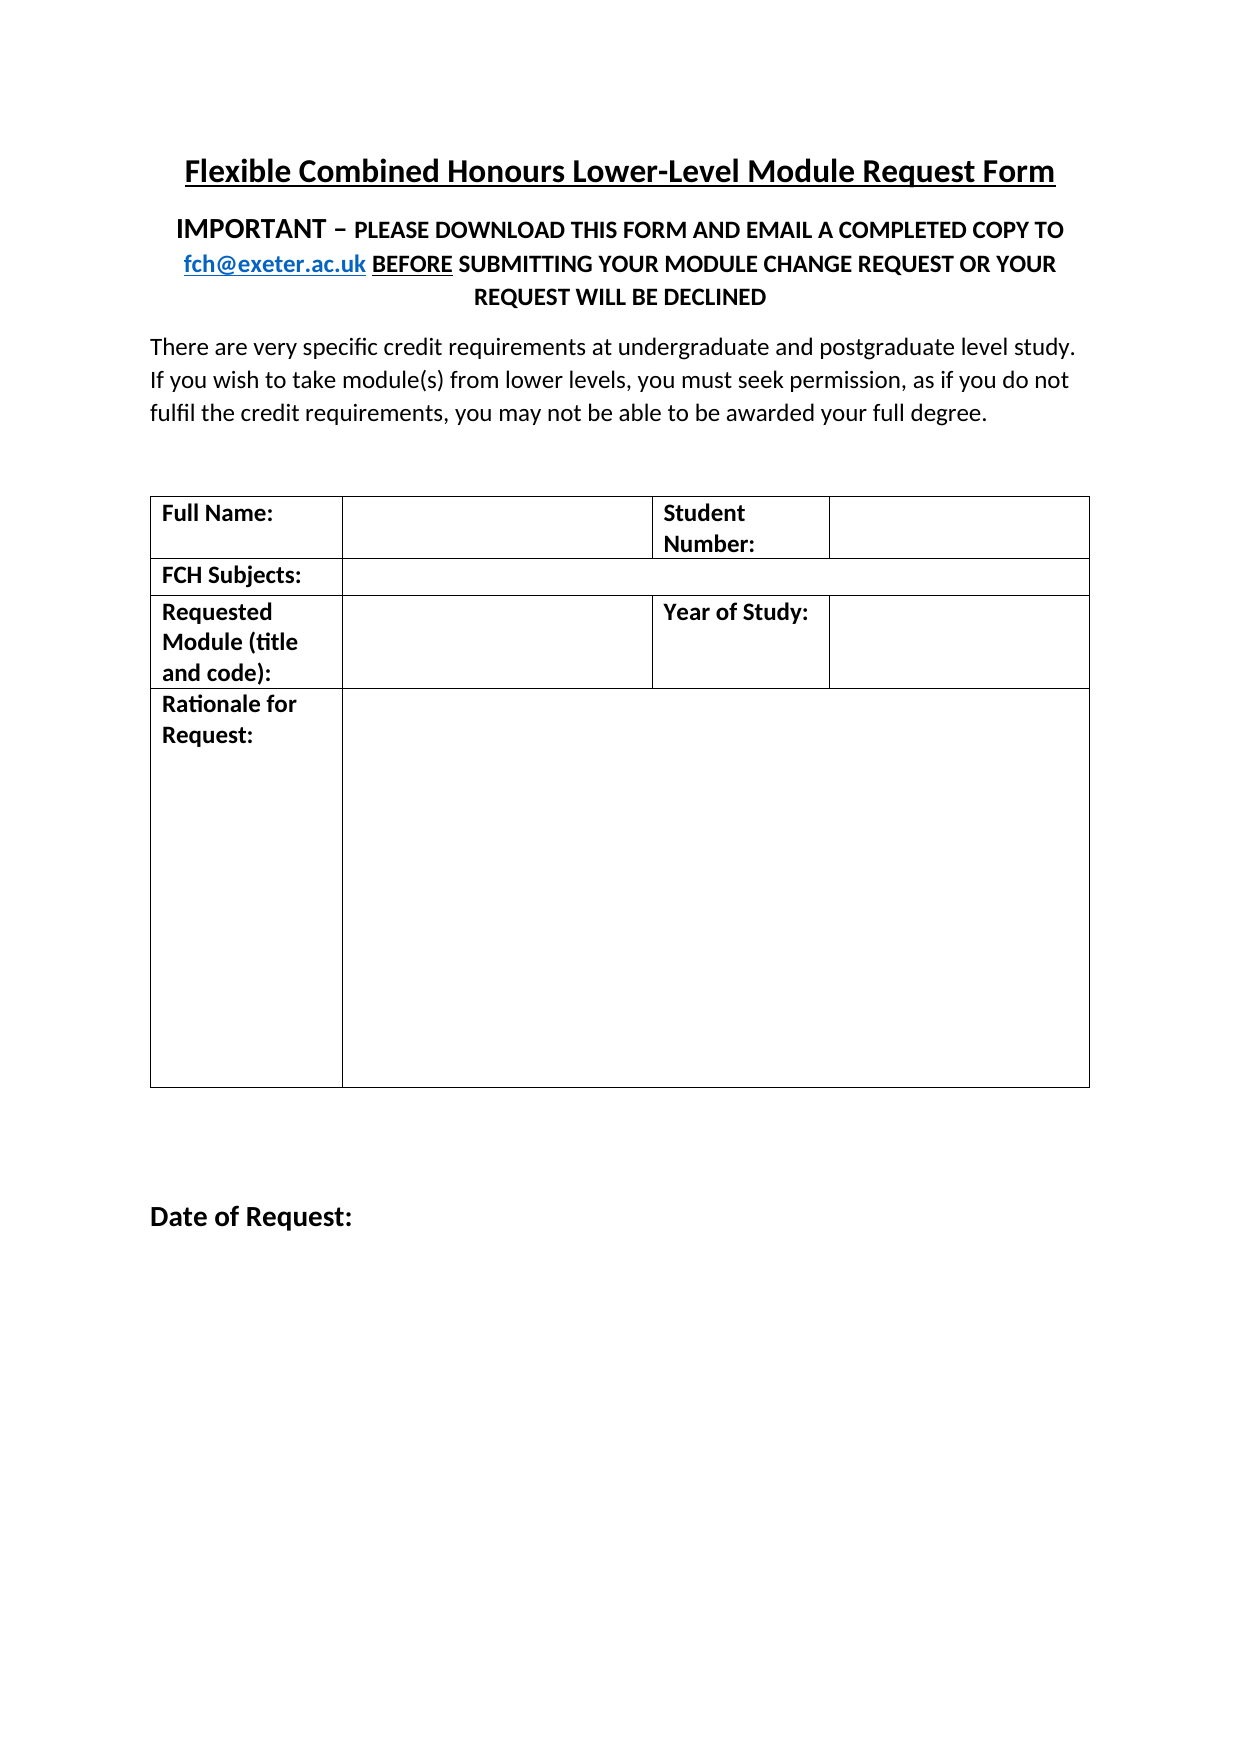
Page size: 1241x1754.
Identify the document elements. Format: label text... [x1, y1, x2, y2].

table_cell [343, 559, 1089, 595]
table_cell [830, 596, 1089, 687]
table_header [343, 497, 652, 558]
table_cell Requested Module (title and code): [151, 596, 342, 687]
text There are very specific credit requirements at undergraduate and postgraduate level study. If you wish to take module(s) from lower levels, you must seek permission, as if you do not fulfil the credit requirements, you may not be able to be awarded your full degree. [150, 331, 1090, 427]
table_cell Year of Study: [653, 596, 829, 687]
table_header [830, 497, 1089, 558]
table_cell FCH Subjects: [151, 559, 342, 595]
text Date of Request: [150, 1198, 1090, 1234]
text Flexible Combined Honours Lower-Level Module Request Form [150, 150, 1090, 191]
text IMPORTANT – PLEASE DOWNLOAD THIS FORM AND EMAIL A COMPLETED COPY TO fch@exeter.ac.uk BEFORE SUBMITTING YOUR MODULE CHANGE REQUEST OR YOUR REQUEST WILL BE DECLINED [150, 211, 1090, 312]
table_cell [343, 596, 652, 687]
table_cell Rationale for Request: [151, 689, 342, 1087]
table_cell [343, 689, 1089, 1087]
table_header Student Number: [653, 497, 829, 558]
table_header Full Name: [151, 497, 342, 558]
